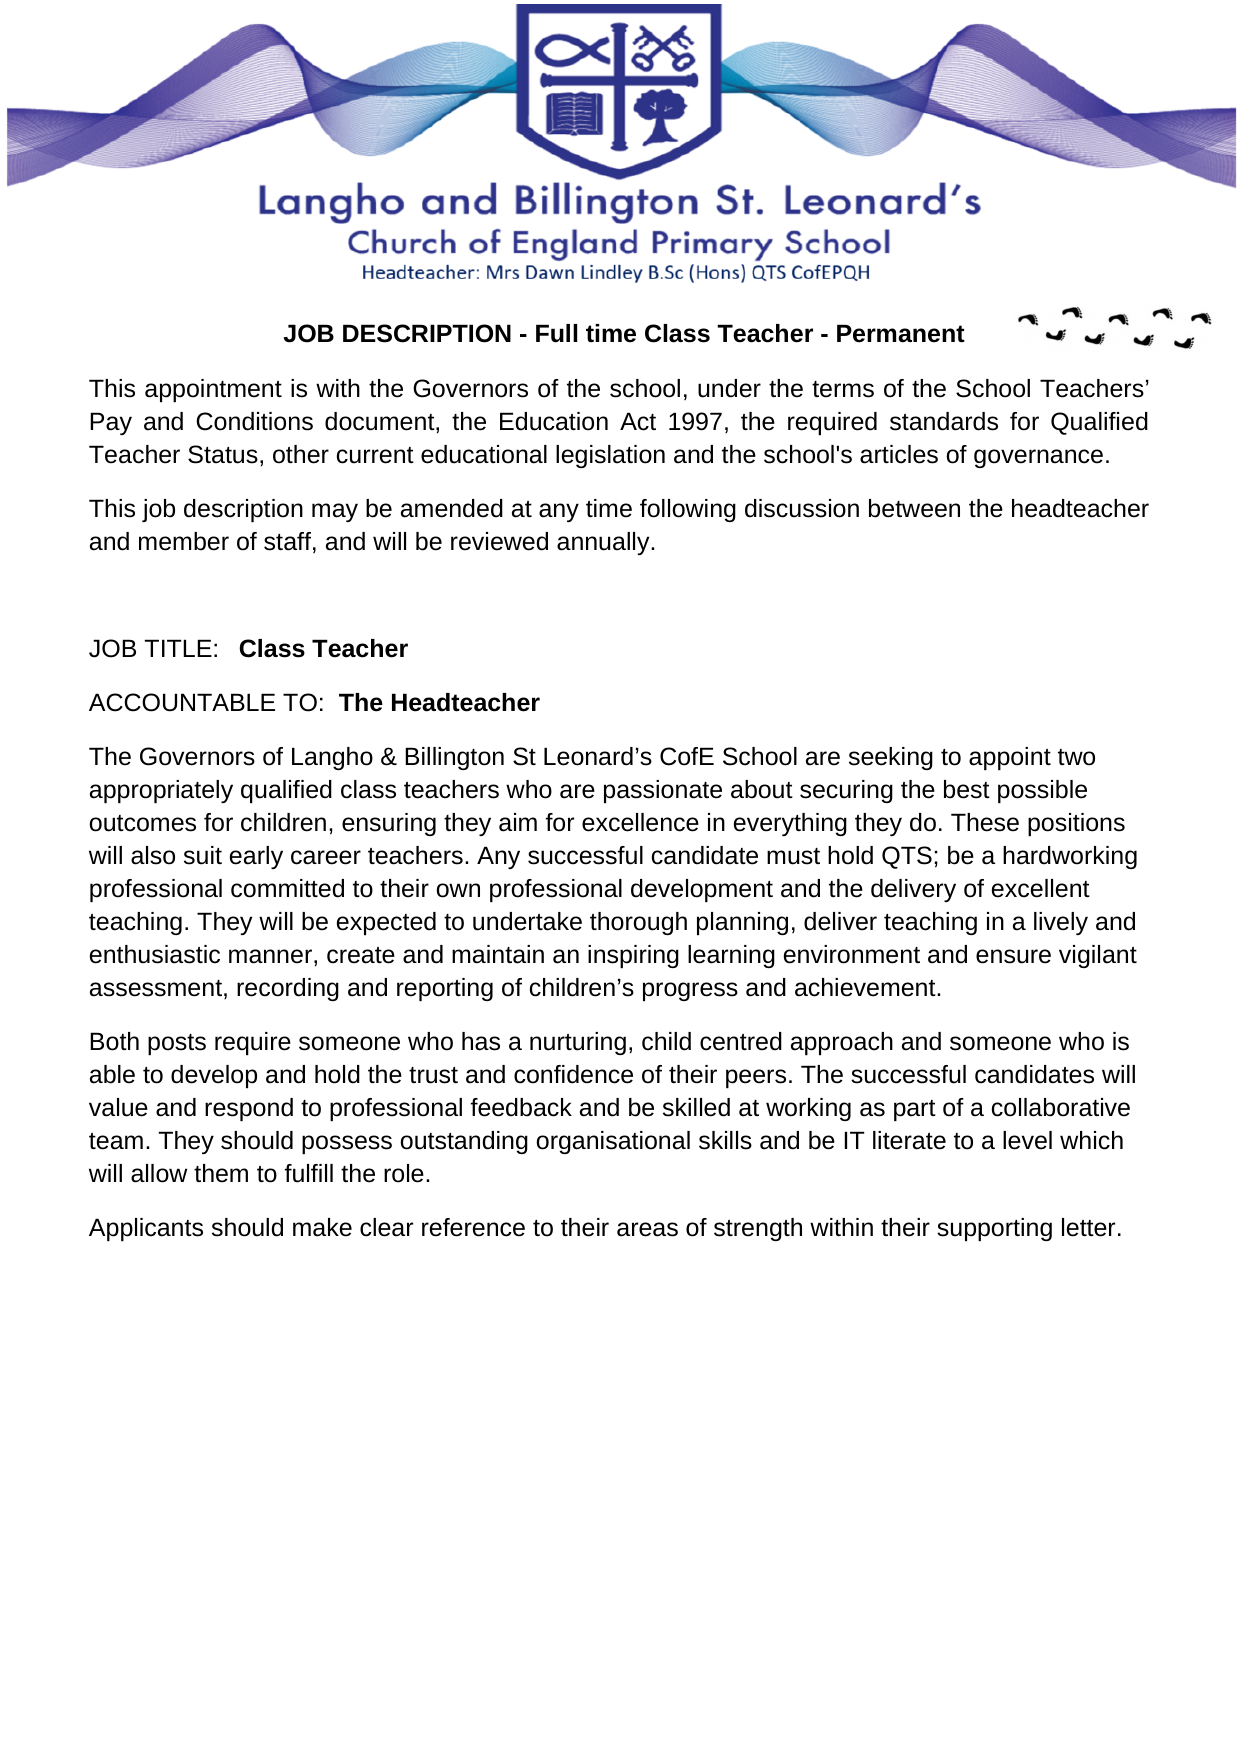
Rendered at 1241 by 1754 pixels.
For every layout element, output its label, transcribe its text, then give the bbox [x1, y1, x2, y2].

picture [0, 4, 1236, 289]
text ACCOUNTABLE TO: The Headteacher [89, 688, 1152, 717]
text Both posts require someone who has a nurturing, child centred approach and someone who is able to develop and hold the trust and confidence of their peers. The successful candidates will value and respond to professional feedback and be skilled at working as part of a collaborative team. They should possess outstanding organisational skills and be IT literate to a level which will allow them to fulfill the role. [89, 1027, 1152, 1188]
text The Governors of Langho & Billington St Leonard’s CofE School are seeking to appoint two appropriately qualified class teachers who are passionate about securing the best possible outcomes for children, ensuring they aim for excellence in everything they do. These positions will also suit early career teachers. Any successful candidate must hold QTS; be a hardworking professional committed to their own professional development and the delivery of excellent teaching. They will be expected to undertake thorough planning, deliver teaching in a lively and enthusiastic manner, create and maintain an inspiring learning environment and ensure vigilant assessment, recording and reporting of children’s progress and achievement. [89, 742, 1152, 1002]
picture [1013, 304, 1216, 355]
text JOB TITLE: Class Teacher [89, 634, 1152, 663]
text This appointment is with the Governors of the school, under the terms of the School Teachers’ Pay and Conditions document, the Education Act 1997, the required standards for Qualified Teacher Status, other current educational legislation and the school's articles of governance. [89, 374, 1152, 469]
text Applicants should make clear reference to their areas of strength within their supporting letter. [89, 1213, 1152, 1242]
text JOB DESCRIPTION - Full time Class Teacher - Permanent [89, 289, 1152, 348]
text This job description may be amended at any time following discussion between the headteacher and member of staff, and will be reviewed annually. [89, 494, 1152, 556]
